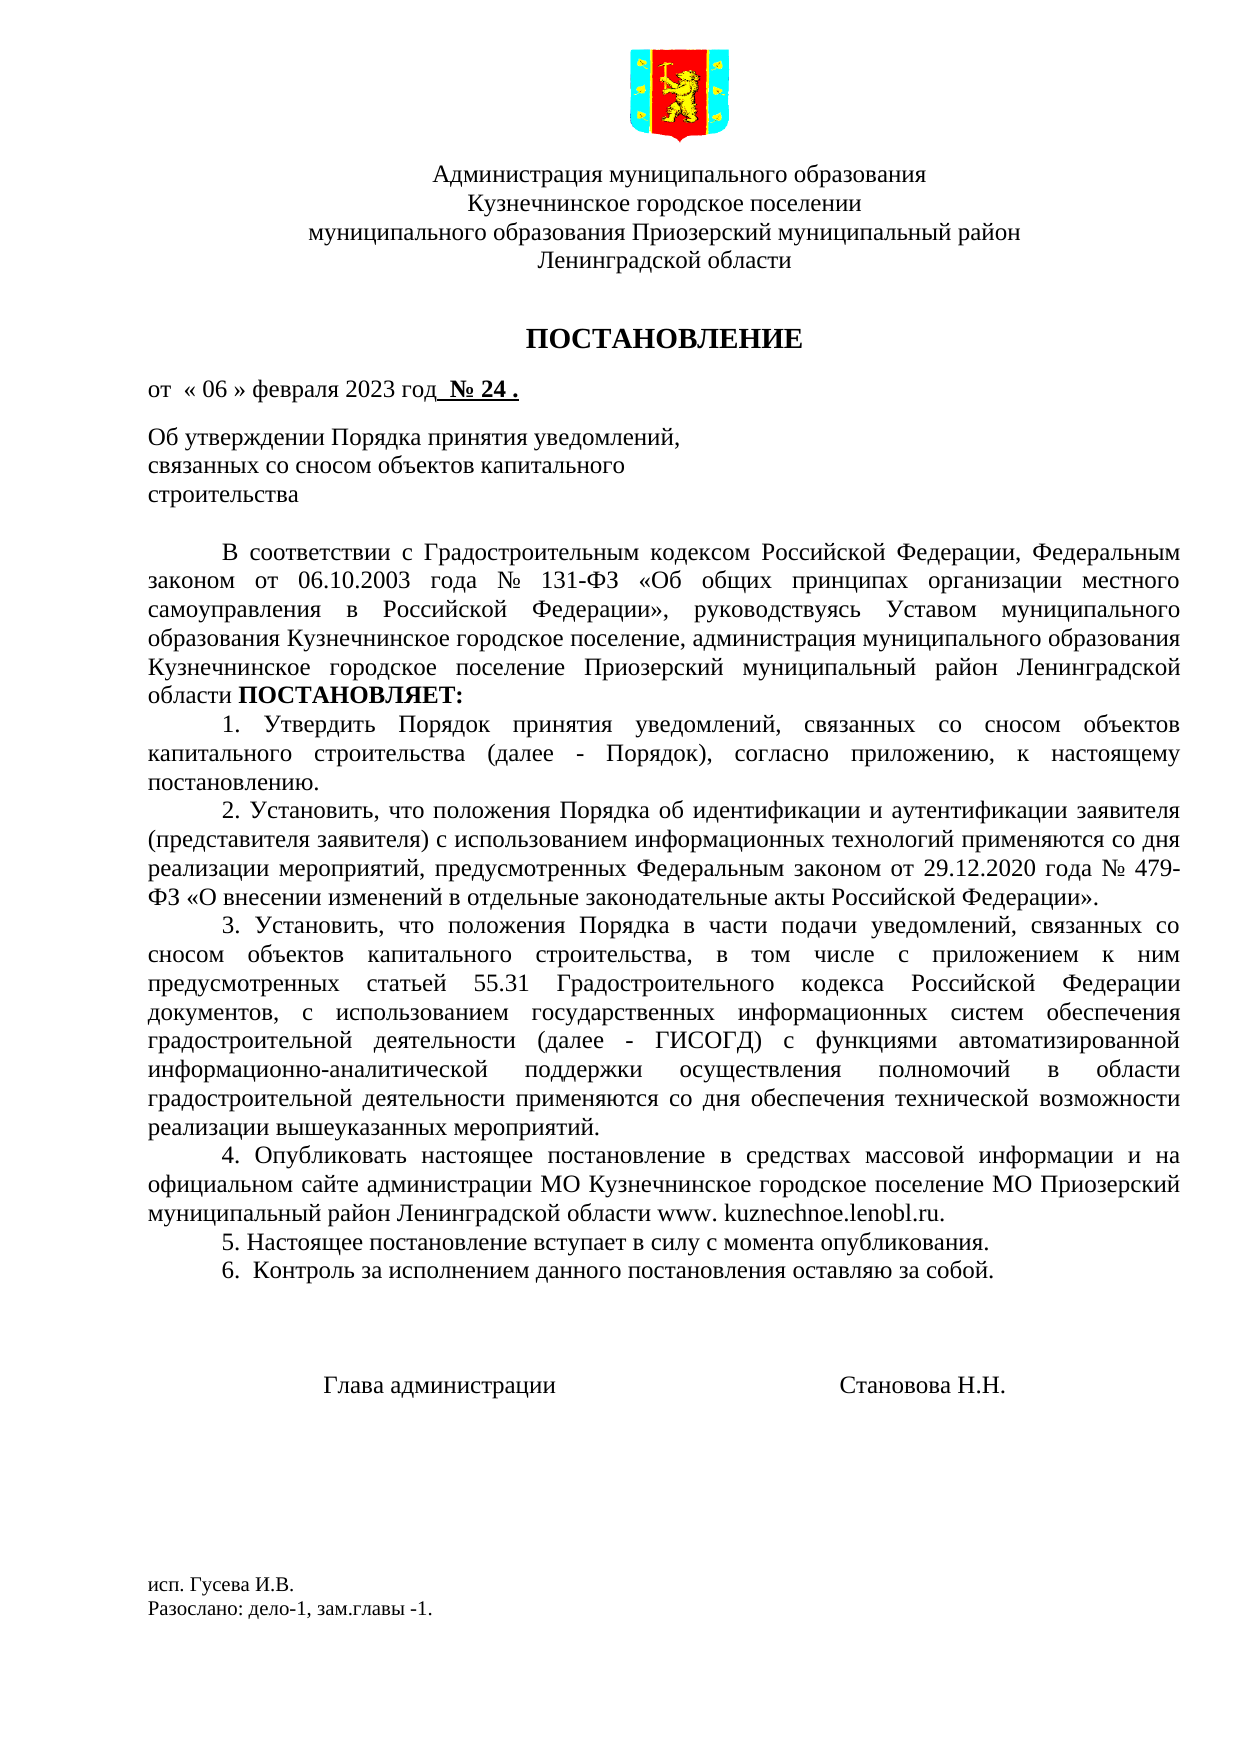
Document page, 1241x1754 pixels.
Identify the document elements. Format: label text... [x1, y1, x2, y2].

text 3. Установить, что положения Порядка в части подачи уведомлений, связанных со сносом объектов капитального строительства, в том числе с приложением к ним предусмотренных статьей 55.31 Градостроительного кодекса Российской Федерации документов, с использованием государственных информационных систем обеспечения градостроительной деятельности (далее - ГИСОГД) с функциями автоматизированной информационно-аналитической поддержки осуществления полномочий в области градостроительной деятельности применяются со дня обеспечения технической возможности реализации вышеуказанных мероприятий. [148, 911, 1181, 1141]
picture [627, 47, 732, 147]
text 1. Утвердить Порядок принятия уведомлений, связанных со сносом объектов капитального строительства (далее - Порядок), согласно приложению, к настоящему постановлению. [148, 709, 1181, 796]
text 6. Контроль за исполнением данного постановления оставляю за собой. [148, 1256, 1181, 1284]
text В соответствии с Градостроительным кодексом Российской Федерации, Федеральным законом от 06.10.2003 года № 131-ФЗ «Об общих принципах организации местного самоуправления в Российской Федерации», руководствуясь Уставом муниципального образования Кузнечнинское городское поселение, администрация муниципального образования Кузнечнинское городское поселение Приозерский муниципальный район Ленинградской области ПОСТАНОВЛЯЕТ: [148, 537, 1181, 709]
text 2. Установить, что положения Порядка об идентификации и аутентификации заявителя (представителя заявителя) с использованием информационных технологий применяются со дня реализации мероприятий, предусмотренных Федеральным законом от 29.12.2020 года № 479-ФЗ «О внесении изменений в отдельные законодательные акты Российской Федерации». [148, 796, 1181, 911]
text Ленинградской области [148, 246, 1181, 274]
text от « 06 » февраля 2023 год № 24 . [148, 374, 1181, 403]
text 4. Опубликовать настоящее постановление в средствах массовой информации и на официальном сайте администрации МО Кузнечнинское городское поселение МО Приозерский муниципальный район Ленинградской области www. kuznechnoe.lenobl.ru. [148, 1141, 1181, 1227]
text Кузнечнинское городское поселении [148, 188, 1181, 217]
text 5. Настоящее постановление вступает в силу с момента опубликования. [148, 1227, 1181, 1256]
text Администрация муниципального образования [177, 159, 1181, 188]
text Об утверждении Порядка принятия уведомлений, связанных со сносом объектов капитального строительства [148, 422, 1181, 508]
text Разослано: дело-1, зам.главы -1. [148, 1596, 1181, 1620]
text Глава администрации Становова Н.Н. [148, 1371, 1181, 1399]
text исп. Гусева И.В. [148, 1572, 1181, 1596]
text ПОСТАНОВЛЕНИЕ [148, 321, 1181, 355]
text муниципального образования Приозерский муниципальный район [148, 217, 1181, 246]
